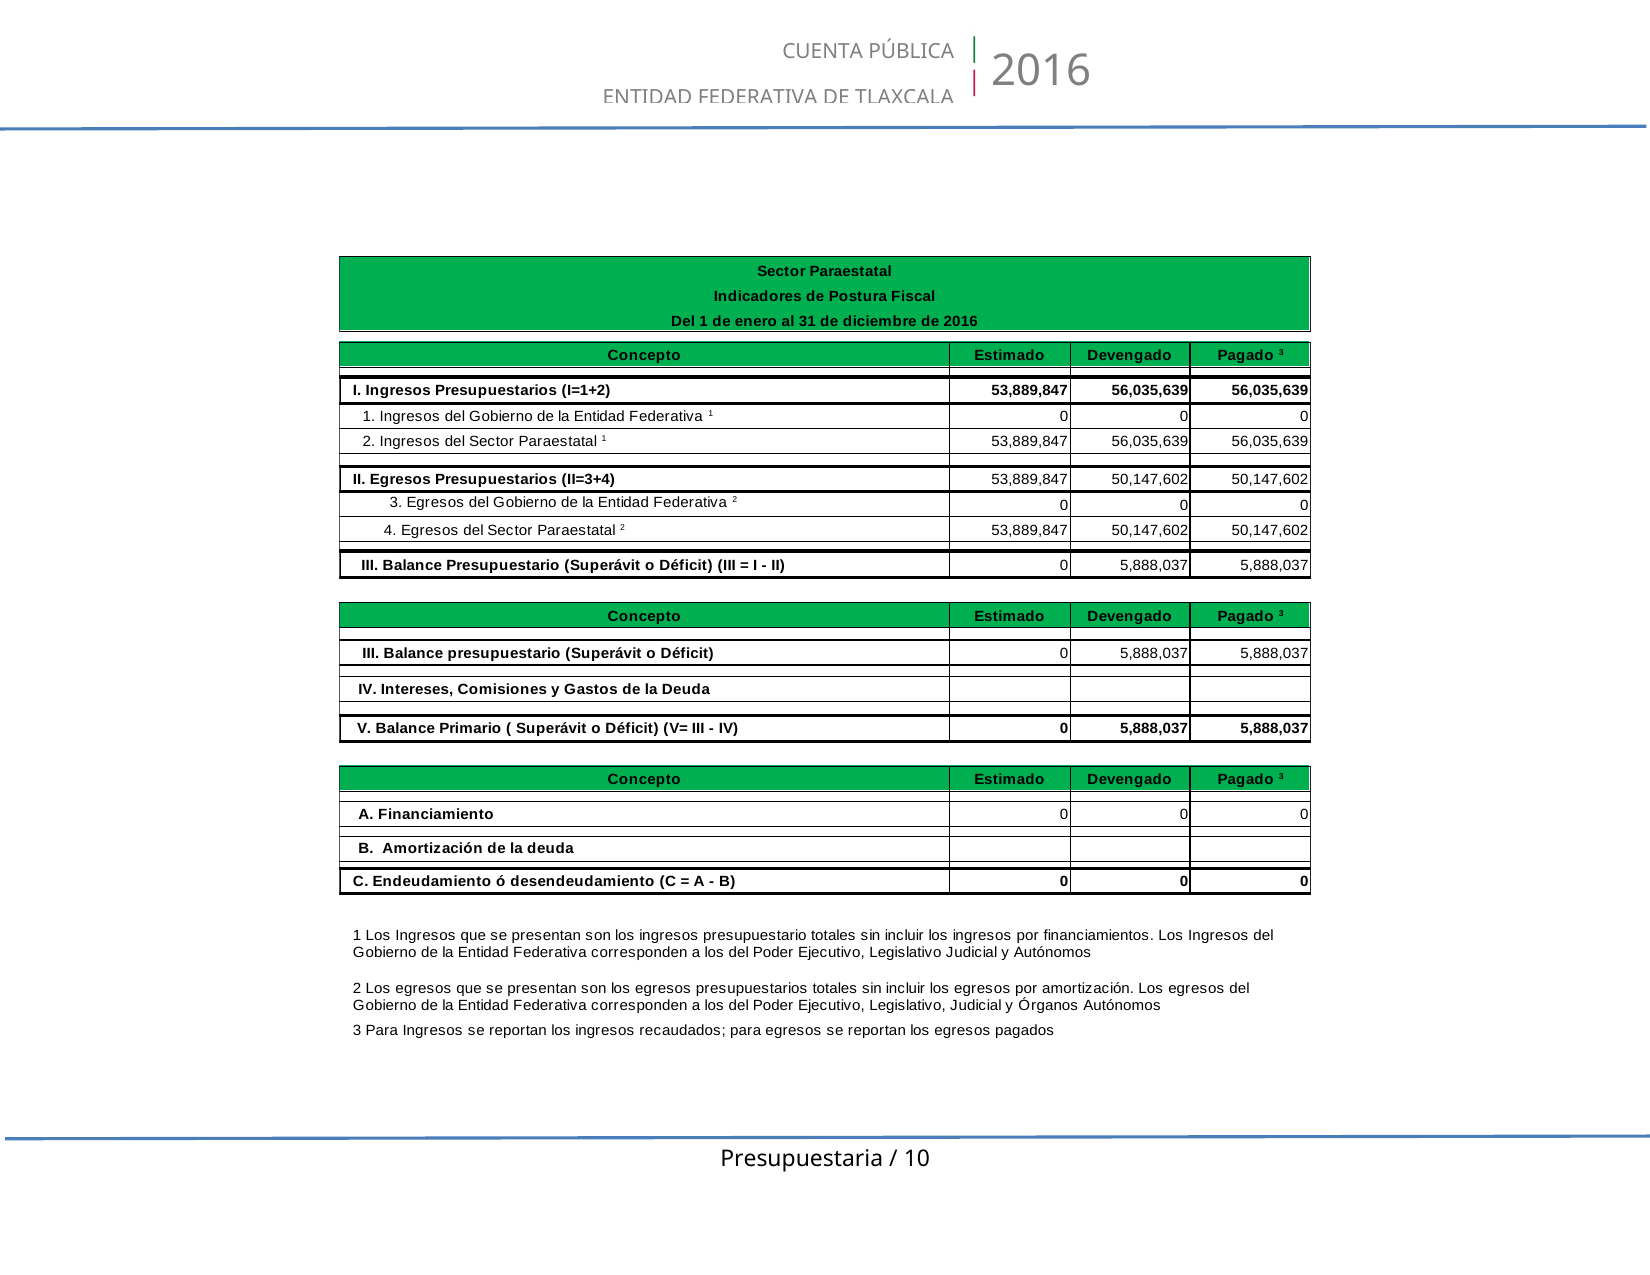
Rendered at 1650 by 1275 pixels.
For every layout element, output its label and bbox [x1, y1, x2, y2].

picture [968, 28, 985, 99]
